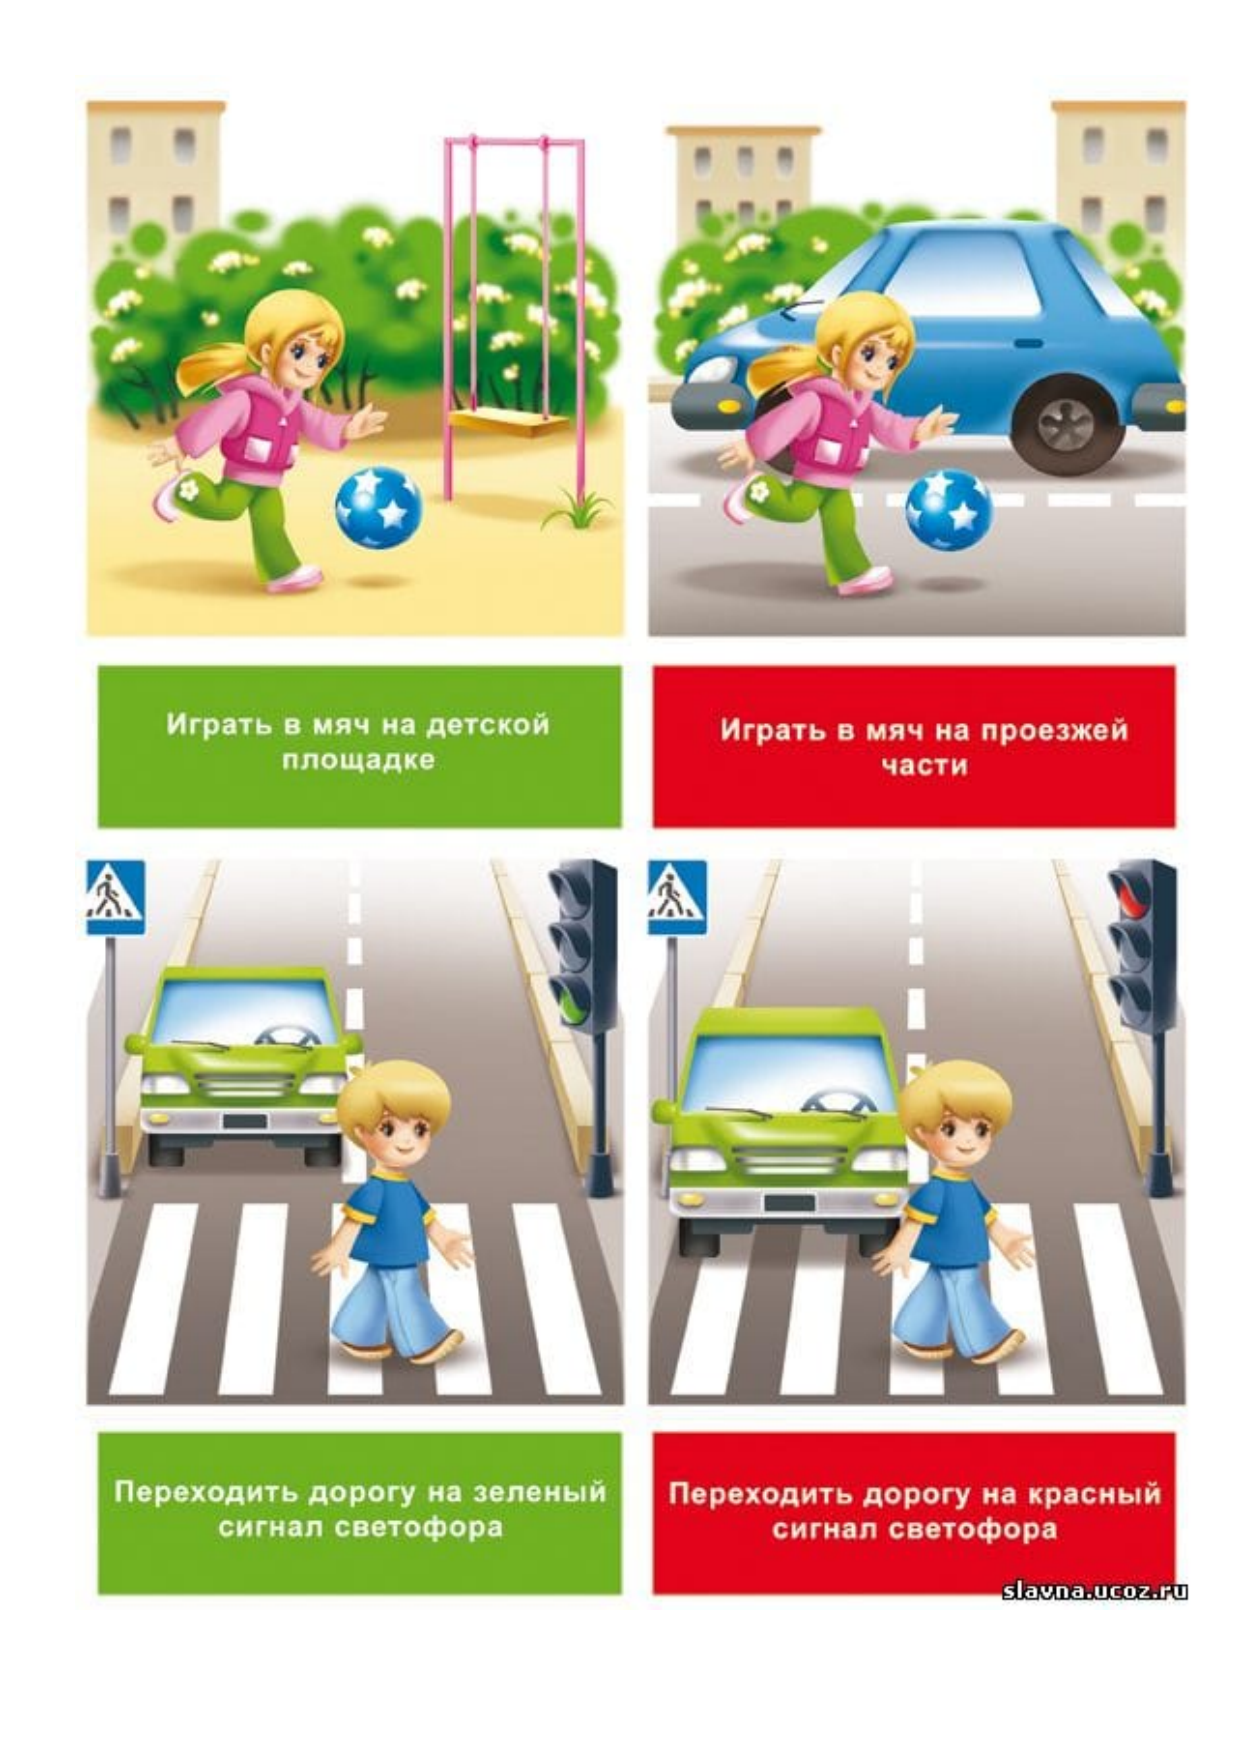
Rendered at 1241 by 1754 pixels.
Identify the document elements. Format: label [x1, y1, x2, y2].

picture [75, 75, 1198, 1610]
